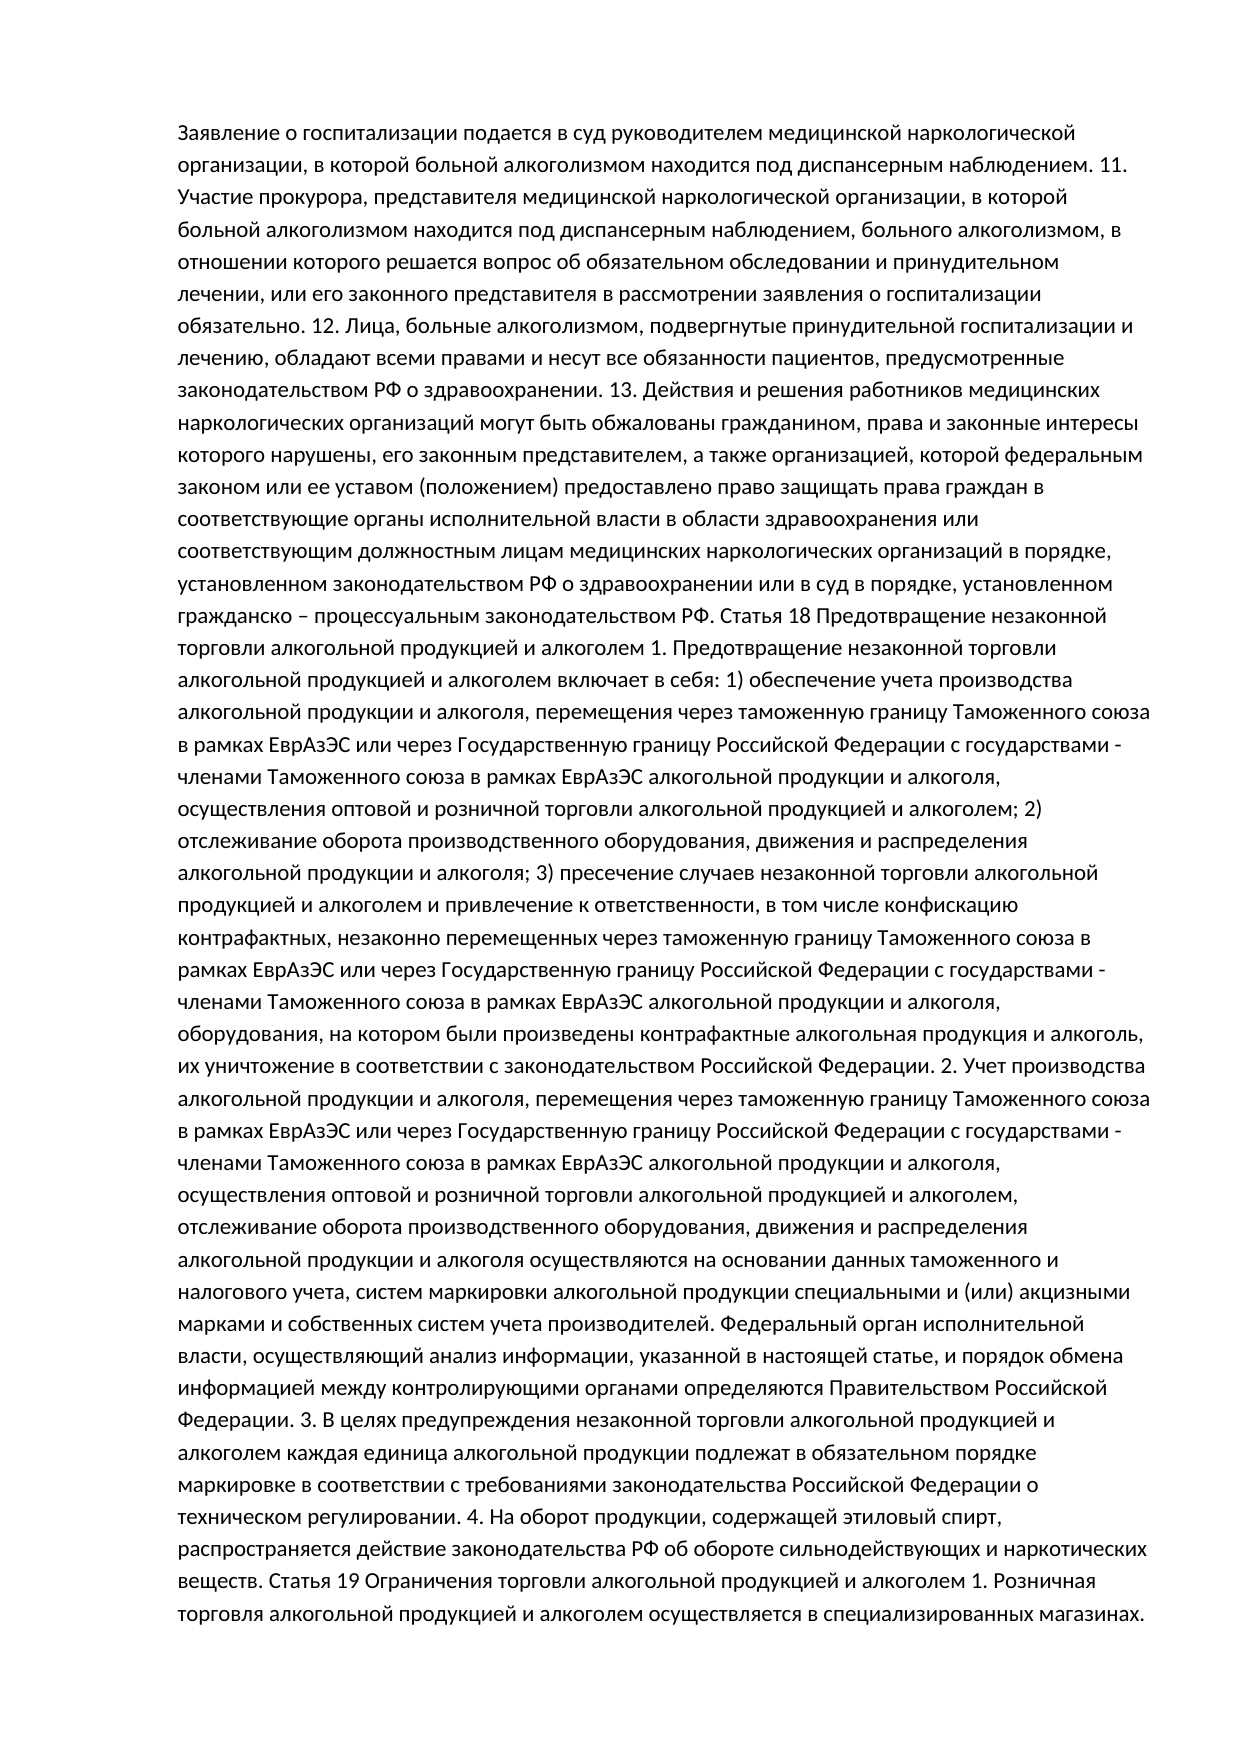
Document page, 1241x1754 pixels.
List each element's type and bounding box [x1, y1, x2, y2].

text [177, 118, 1152, 1627]
